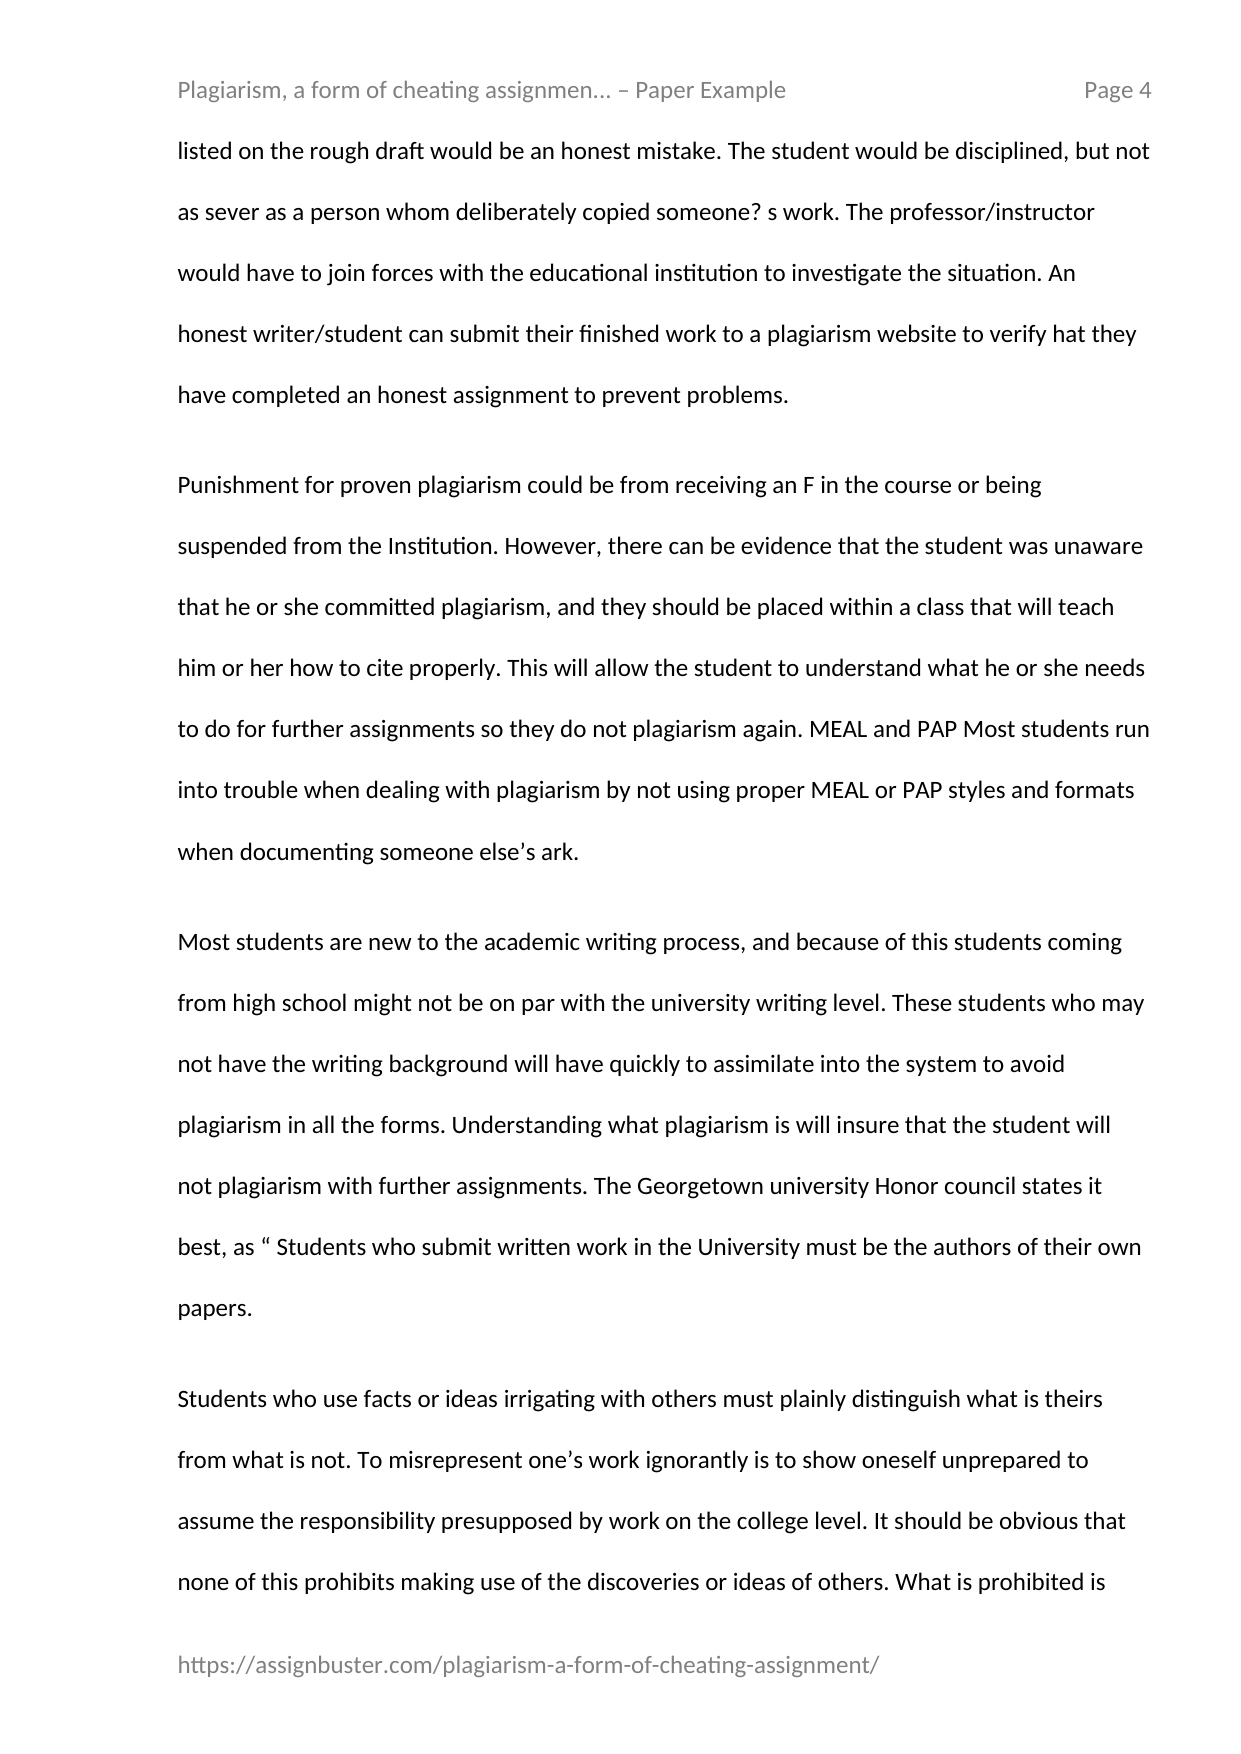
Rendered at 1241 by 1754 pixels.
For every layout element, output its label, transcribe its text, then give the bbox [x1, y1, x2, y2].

text Punishment for proven plagiarism could be from receiving an F in the course or being suspended from the Institution. However, there can be evidence that the student was unaware that he or she committed plagiarism, and they should be placed within a class that will teach him or her how to cite properly. This will allow the student to understand what he or she needs to do for further assignments so they do not plagiarism again. MEAL and PAP Most students run into trouble when dealing with plagiarism by not using proper MEAL or PAP styles and formats when documenting someone else’s ark. [177, 469, 1152, 866]
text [177, 1383, 1152, 1597]
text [177, 135, 1152, 409]
text Most students are new to the academic writing process, and because of this students coming from high school might not be on par with the university writing level. These students who may not have the writing background will have quickly to assimilate into the system to avoid plagiarism in all the forms. Understanding what plagiarism is will insure that the student will not plagiarism with further assignments. The Georgetown university Honor council states it best, as “ Students who submit written work in the University must be the authors of their own papers. [177, 926, 1152, 1323]
